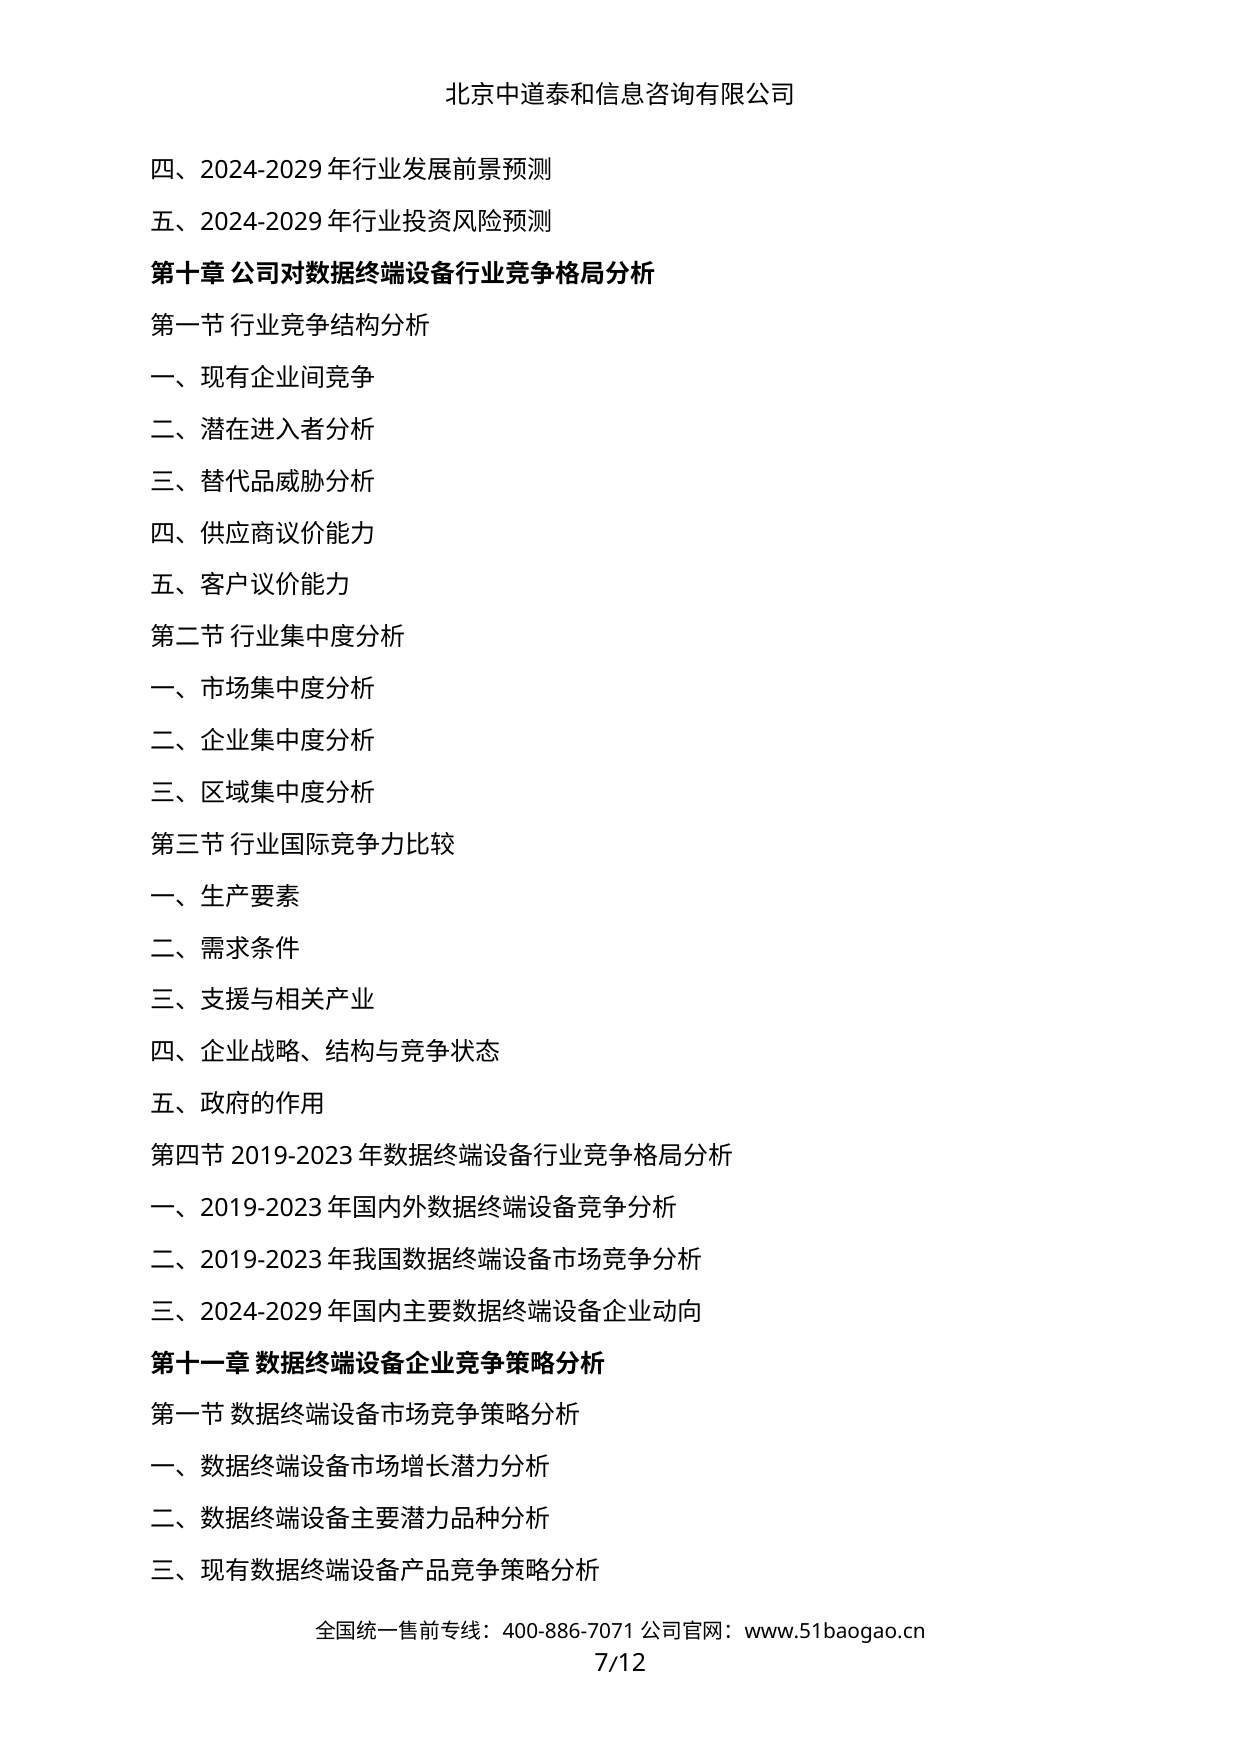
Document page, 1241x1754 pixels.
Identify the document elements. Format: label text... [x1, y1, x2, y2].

text 二、数据终端设备主要潜力品种分析 [150, 1499, 1090, 1535]
text 五、客户议价能力 [150, 565, 1090, 601]
text 三、现有数据终端设备产品竞争策略分析 [150, 1551, 1090, 1587]
text 三、2024-2029年国内主要数据终端设备企业动向 [150, 1291, 1090, 1327]
text 四、企业战略、结构与竞争状态 [150, 1032, 1090, 1068]
text 四、2024-2029年行业发展前景预测 [150, 150, 1090, 186]
text 第十章 公司对数据终端设备行业竞争格局分析 [150, 254, 1090, 290]
text 一、生产要素 [150, 876, 1090, 912]
text 二、2019-2023年我国数据终端设备市场竞争分析 [150, 1239, 1090, 1276]
text 三、支援与相关产业 [150, 980, 1090, 1016]
text 二、需求条件 [150, 928, 1090, 964]
text 第十一章 数据终端设备企业竞争策略分析 [150, 1343, 1090, 1379]
text 二、潜在进入者分析 [150, 409, 1090, 446]
text 四、供应商议价能力 [150, 513, 1090, 549]
text 一、数据终端设备市场增长潜力分析 [150, 1447, 1090, 1483]
text 第四节 2019-2023年数据终端设备行业竞争格局分析 [150, 1136, 1090, 1172]
text 三、区域集中度分析 [150, 772, 1090, 809]
text 五、2024-2029年行业投资风险预测 [150, 202, 1090, 238]
text 第三节 行业国际竞争力比较 [150, 824, 1090, 861]
text 五、政府的作用 [150, 1084, 1090, 1120]
text 第一节 数据终端设备市场竞争策略分析 [150, 1395, 1090, 1431]
text 第一节 行业竞争结构分析 [150, 306, 1090, 342]
text 一、现有企业间竞争 [150, 357, 1090, 394]
text 第二节 行业集中度分析 [150, 617, 1090, 653]
text 二、企业集中度分析 [150, 721, 1090, 757]
text 三、替代品威胁分析 [150, 461, 1090, 497]
text 一、市场集中度分析 [150, 669, 1090, 705]
text 一、2019-2023年国内外数据终端设备竞争分析 [150, 1187, 1090, 1224]
